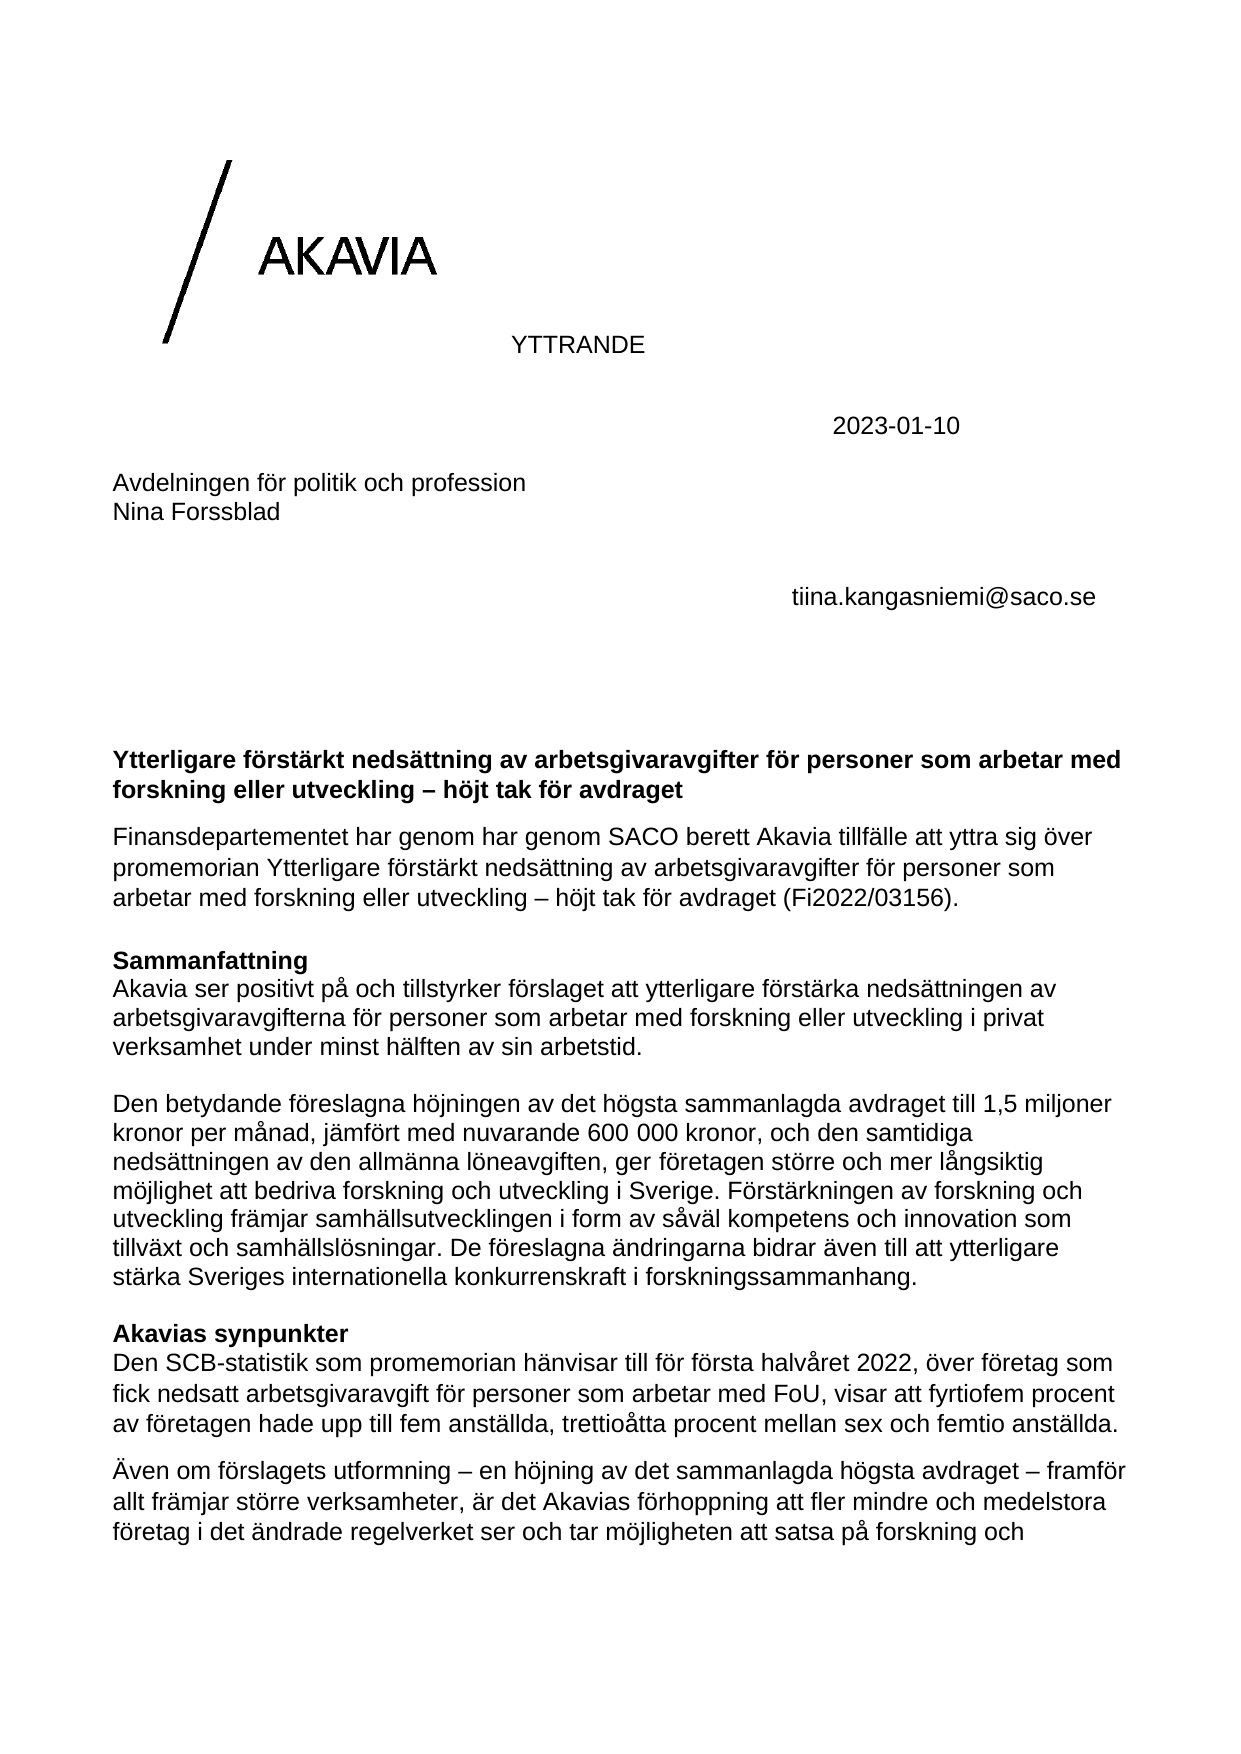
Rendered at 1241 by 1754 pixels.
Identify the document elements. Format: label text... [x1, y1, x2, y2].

text Sammanfattning [112, 946, 1128, 974]
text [112, 1456, 1128, 1546]
picture [112, 150, 474, 354]
text 2023-01-10 [112, 411, 1128, 440]
text Nina Forssblad [112, 497, 1128, 525]
text tiina.kangasniemi@saco.se [112, 582, 1128, 611]
text Akavias synpunkter [112, 1319, 1128, 1348]
text Avdelningen för politik och profession [112, 468, 1128, 497]
text Den SCB-statistik som promemorian hänvisar till för första halvåret 2022, över företag som fick nedsatt arbetsgivaravgift för personer som arbetar med FoU, visar att fyrtiofem procent av företagen hade upp till fem anställda, trettioåtta procent mellan sex och femtio anställda. [112, 1348, 1128, 1438]
text Akavia ser positivt på och tillstyrker förslaget att ytterligare förstärka nedsättningen av arbetsgivaravgifterna för personer som arbetar med forskning eller utveckling i privat verksamhet under minst hälften av sin arbetstid. [112, 974, 1128, 1061]
text Finansdepartementet har genom har genom SACO berett Akavia tillfälle att yttra sig över promemorian Ytterligare förstärkt nedsättning av arbetsgivaravgifter för personer som arbetar med forskning eller utveckling – höjt tak för avdraget (Fi2022/03156). [112, 822, 1128, 912]
text Den betydande föreslagna höjningen av det högsta sammanlagda avdraget till 1,5 miljoner kronor per månad, jämfört med nuvarande 600 000 kronor, och den samtidiga nedsättningen av den allmänna löneavgiften, ger företagen större och mer långsiktig möjlighet att bedriva forskning och utveckling i Sverige. Förstärkningen av forskning och utveckling främjar samhällsutvecklingen i form av såväl kompetens och innovation som tillväxt och samhällslösningar. De föreslagna ändringarna bidrar även till att ytterligare stärka Sveriges internationella konkurrenskraft i forskningssammanhang. [112, 1089, 1128, 1291]
text Ytterligare förstärkt nedsättning av arbetsgivaravgifter för personer som arbetar med forskning eller utveckling – höjt tak för avdraget [112, 745, 1128, 804]
